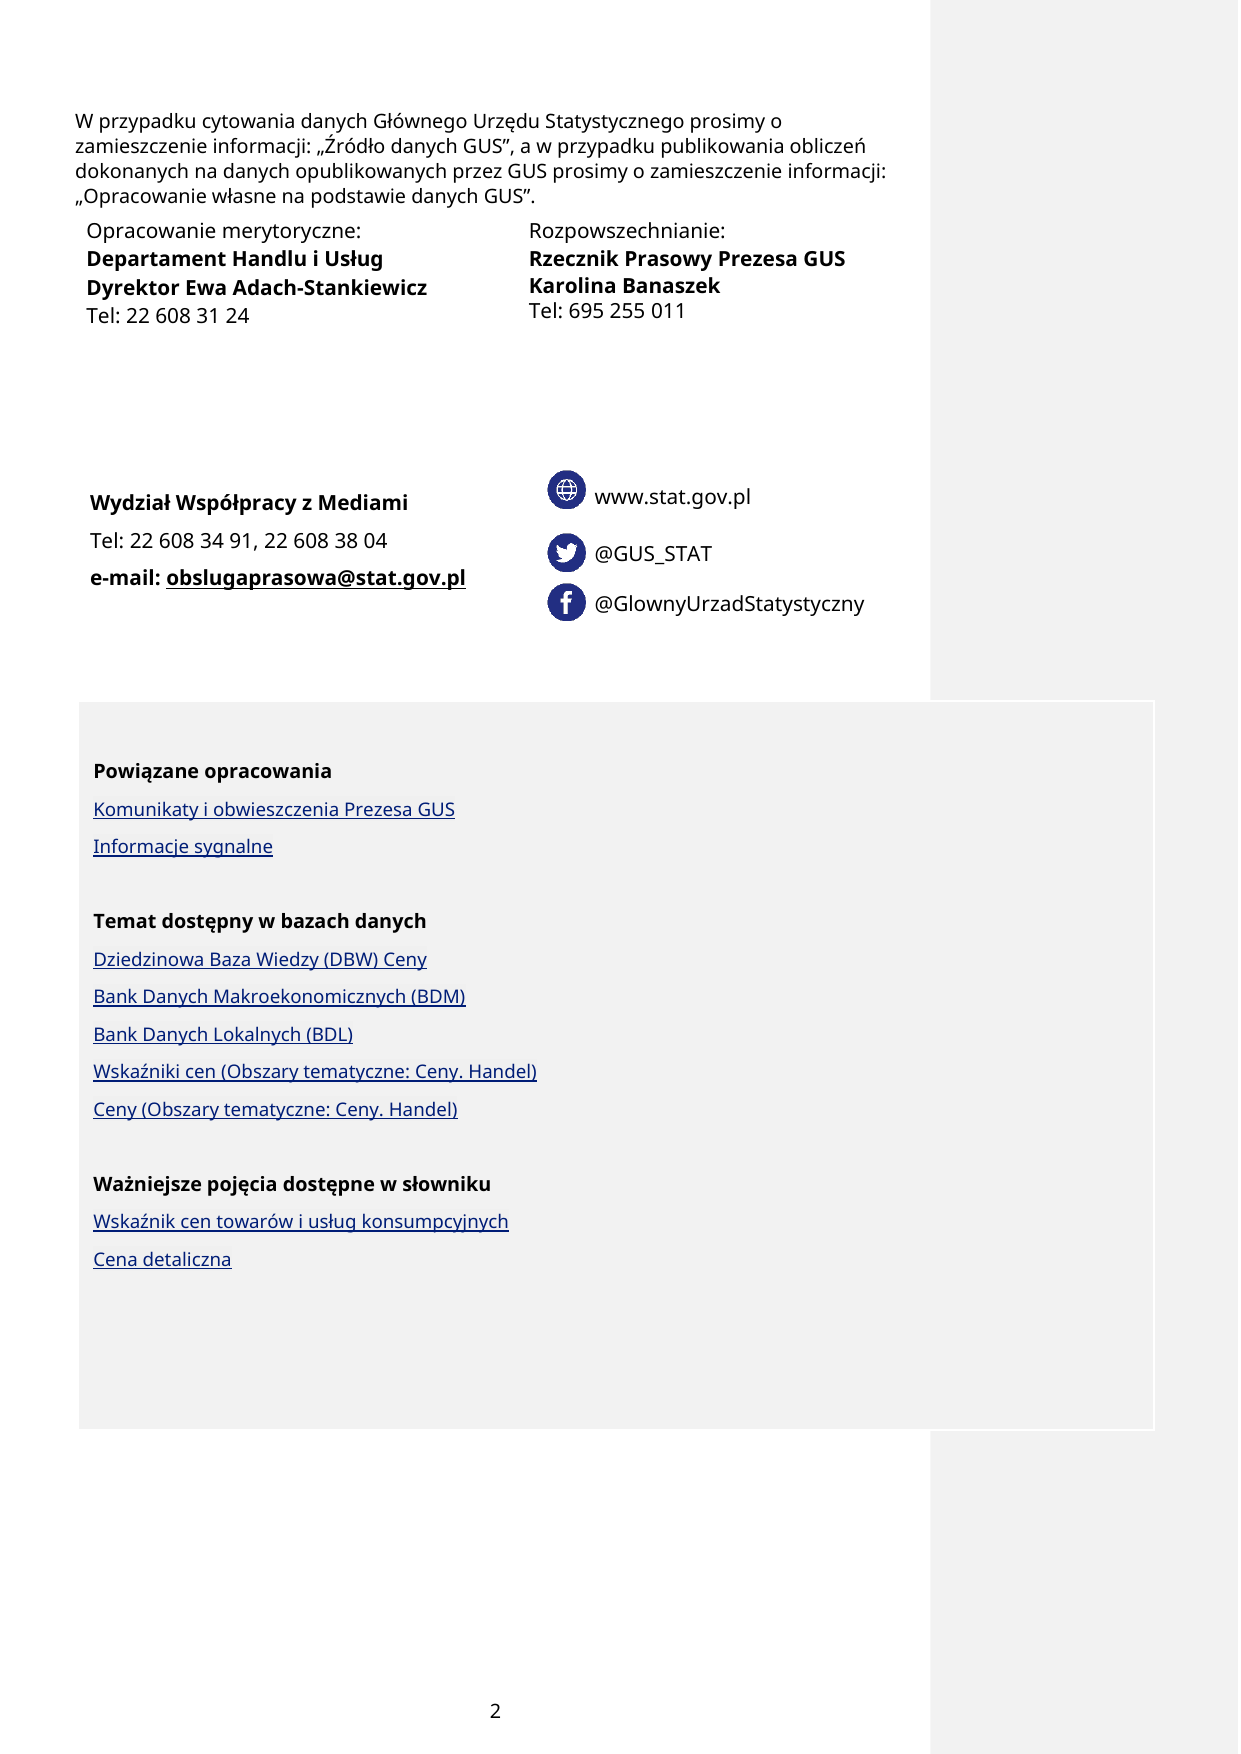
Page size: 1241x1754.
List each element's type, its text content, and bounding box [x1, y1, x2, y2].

table_cell @GUS_STAT [588, 529, 909, 579]
table_header Rozpowszechnianie: Rzecznik Prasowy Prezesa GUS Karolina Banaszek Tel: 695 255 011 [518, 216, 915, 415]
table_header www.stat.gov.pl [588, 465, 909, 529]
table_header [526, 465, 588, 529]
picture [545, 531, 588, 574]
table_cell @GlownyUrzadStatystyczny [588, 579, 909, 629]
picture [545, 581, 588, 623]
text W przypadku cytowania danych Głównego Urzędu Statystycznego prosimy o zamieszczenie informacji: „Źródło danych GUS”, a w przypadku publikowania obliczeń dokonanych na danych opublikowanych przez GUS prosimy o zamieszczenie informacji: „Opracowanie własne na podstawie danych GUS”. [75, 108, 915, 208]
table_header Opracowanie merytoryczne: Departament Handlu i Usług Dyrektor Ewa Adach-Stankiewicz Tel: 22 608 31 24 [75, 216, 517, 415]
table_cell [526, 529, 588, 579]
table_cell [526, 579, 588, 629]
picture [545, 468, 588, 511]
table_header Wydział Współpracy z Mediami Tel: 22 608 34 91, 22 608 38 04 e-mail: obslugaprasowa@stat.gov.pl [69, 465, 526, 629]
